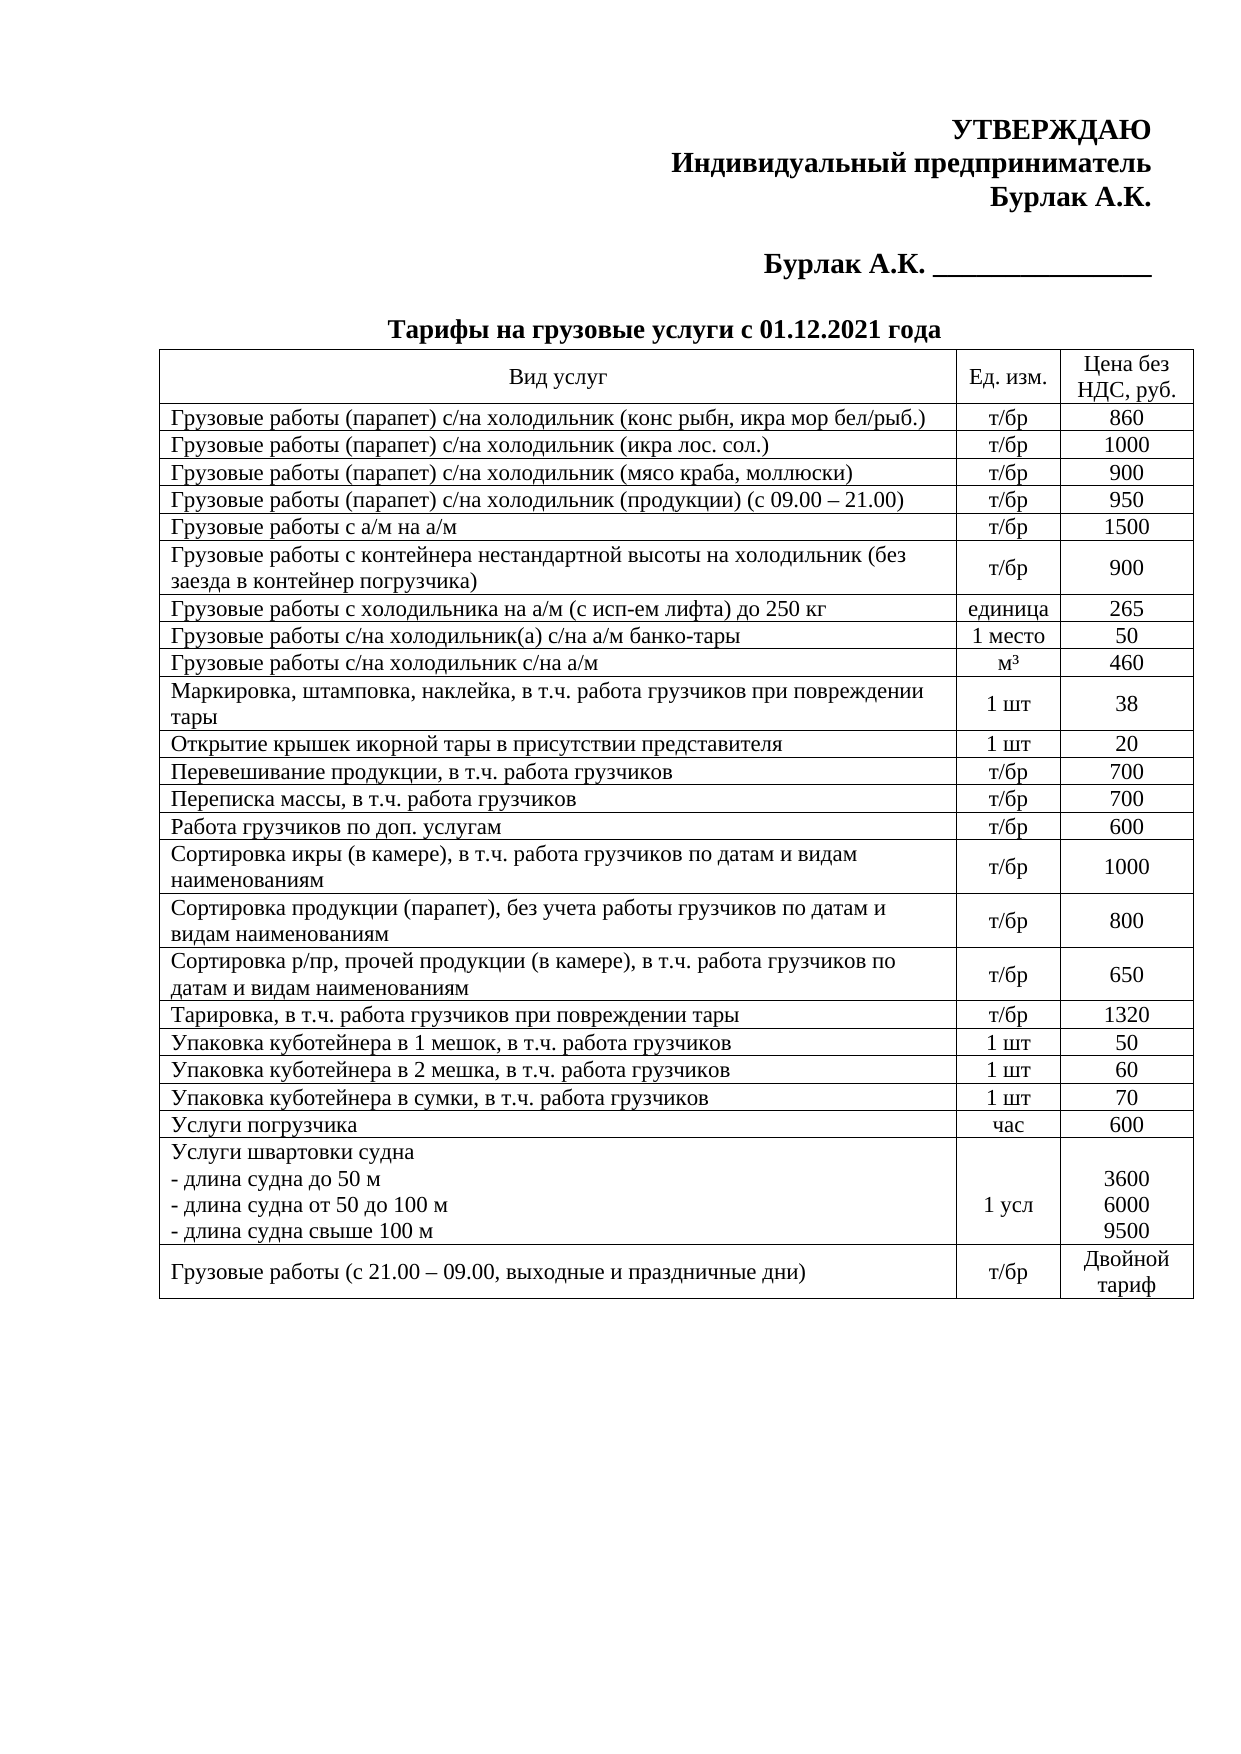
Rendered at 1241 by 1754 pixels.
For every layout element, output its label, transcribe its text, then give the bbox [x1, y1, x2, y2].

table_cell Сортировка икры (в камере), в т.ч. работа грузчиков по датам и видам наименованиям [160, 840, 956, 893]
table_cell т/бр [957, 1001, 1060, 1028]
table_cell Грузовые работы с а/м на а/м [160, 514, 956, 540]
table_cell т/бр [957, 404, 1060, 430]
table_cell 265 [1061, 595, 1193, 621]
table_cell Тарировка, в т.ч. работа грузчиков при повреждении тары [160, 1001, 956, 1028]
table_cell Упаковка куботейнера в 2 мешка, в т.ч. работа грузчиков [160, 1056, 956, 1082]
table_cell Переписка массы, в т.ч. работа грузчиков [160, 785, 956, 812]
table_cell Услуги швартовки судна - длина судна до 50 м - длина судна от 50 до 100 м - длина судна свыше 100 м [160, 1138, 956, 1244]
table_cell 60 [1061, 1056, 1193, 1082]
table_cell 600 [1061, 813, 1193, 839]
table_cell 860 [1061, 404, 1193, 430]
table_cell 1 шт [957, 1029, 1060, 1055]
table_header Ед. изм. [957, 350, 1060, 403]
table_cell 1320 [1061, 1001, 1193, 1028]
table_cell 20 [1061, 731, 1193, 757]
table_cell единица [957, 595, 1060, 621]
table_cell Перевешивание продукции, в т.ч. работа грузчиков [160, 758, 956, 784]
text Бурлак А.К. [177, 179, 1152, 213]
table_cell Сортировка р/пр, прочей продукции (в камере), в т.ч. работа грузчиков по датам и видам наименованиям [160, 948, 956, 1000]
table_cell Грузовые работы с/на холодильник(а) с/на а/м банко-тары [160, 622, 956, 648]
table_cell Упаковка куботейнера в 1 мешок, в т.ч. работа грузчиков [160, 1029, 956, 1055]
table_cell Упаковка куботейнера в сумки, в т.ч. работа грузчиков [160, 1084, 956, 1110]
table_cell Грузовые работы (парапет) с/на холодильник (мясо краба, моллюски) [160, 459, 956, 485]
table_cell 38 [1061, 677, 1193, 729]
table_cell 900 [1061, 541, 1193, 593]
table_header Вид услуг [160, 350, 956, 403]
table_cell Маркировка, штамповка, наклейка, в т.ч. работа грузчиков при повреждении тары [160, 677, 956, 729]
table_cell Грузовые работы (парапет) с/на холодильник (конс рыбн, икра мор бел/рыб.) [160, 404, 956, 430]
table_cell 1 шт [957, 677, 1060, 729]
table_cell т/бр [957, 840, 1060, 893]
table_cell Двойной тариф [1061, 1245, 1193, 1297]
text УТВЕРЖДАЮ [177, 112, 1152, 146]
table_cell т/бр [957, 431, 1060, 458]
table_cell т/бр [957, 894, 1060, 947]
table_cell 700 [1061, 758, 1193, 784]
table_cell 1 место [957, 622, 1060, 648]
table_cell 950 [1061, 486, 1193, 512]
table_cell 1 шт [957, 731, 1060, 757]
table_cell т/бр [957, 514, 1060, 540]
table_cell 1000 [1061, 840, 1193, 893]
table_cell Сортировка продукции (парапет), без учета работы грузчиков по датам и видам наименованиям [160, 894, 956, 947]
text Индивидуальный предприниматель [177, 146, 1152, 179]
table_cell 700 [1061, 785, 1193, 812]
table_cell м³ [957, 649, 1060, 676]
table_cell 1 усл [957, 1138, 1060, 1244]
table_cell час [957, 1111, 1060, 1137]
table_cell 1500 [1061, 514, 1193, 540]
table_cell т/бр [957, 486, 1060, 512]
table_cell 900 [1061, 459, 1193, 485]
table_cell 650 [1061, 948, 1193, 1000]
table_cell Грузовые работы с/на холодильник с/на а/м [160, 649, 956, 676]
table_cell т/бр [957, 813, 1060, 839]
text Бурлак А.К. _______________ [177, 246, 1152, 280]
table_cell 460 [1061, 649, 1193, 676]
table_cell 50 [1061, 622, 1193, 648]
table_cell 1000 [1061, 431, 1193, 458]
table_cell Услуги погрузчика [160, 1111, 956, 1137]
table_cell 3600 6000 9500 [1061, 1138, 1193, 1244]
table_cell Работа грузчиков по доп. услугам [160, 813, 956, 839]
table_header Цена без НДС, руб. [1061, 350, 1193, 403]
table_cell т/бр [957, 459, 1060, 485]
table_cell т/бр [957, 948, 1060, 1000]
table_cell т/бр [957, 785, 1060, 812]
table_cell 50 [1061, 1029, 1193, 1055]
table_cell Открытие крышек икорной тары в присутствии представителя [160, 731, 956, 757]
table_cell Грузовые работы с холодильника на а/м (с исп-ем лифта) до 250 кг [160, 595, 956, 621]
table_cell 70 [1061, 1084, 1193, 1110]
table_cell 1 шт [957, 1056, 1060, 1082]
table_cell т/бр [957, 1245, 1060, 1297]
table_cell 800 [1061, 894, 1193, 947]
table_cell 600 [1061, 1111, 1193, 1137]
table_cell Грузовые работы (парапет) с/на холодильник (икра лос. сол.) [160, 431, 956, 458]
text Тарифы на грузовые услуги с 01.12.2021 года [177, 313, 1152, 344]
table_cell Грузовые работы (с 21.00 – 09.00, выходные и праздничные дни) [160, 1245, 956, 1297]
table_cell т/бр [957, 758, 1060, 784]
table_cell т/бр [957, 541, 1060, 593]
table_cell Грузовые работы (парапет) с/на холодильник (продукции) (с 09.00 – 21.00) [160, 486, 956, 512]
table_cell 1 шт [957, 1084, 1060, 1110]
table_cell Грузовые работы с контейнера нестандартной высоты на холодильник (без заезда в контейнер погрузчика) [160, 541, 956, 593]
